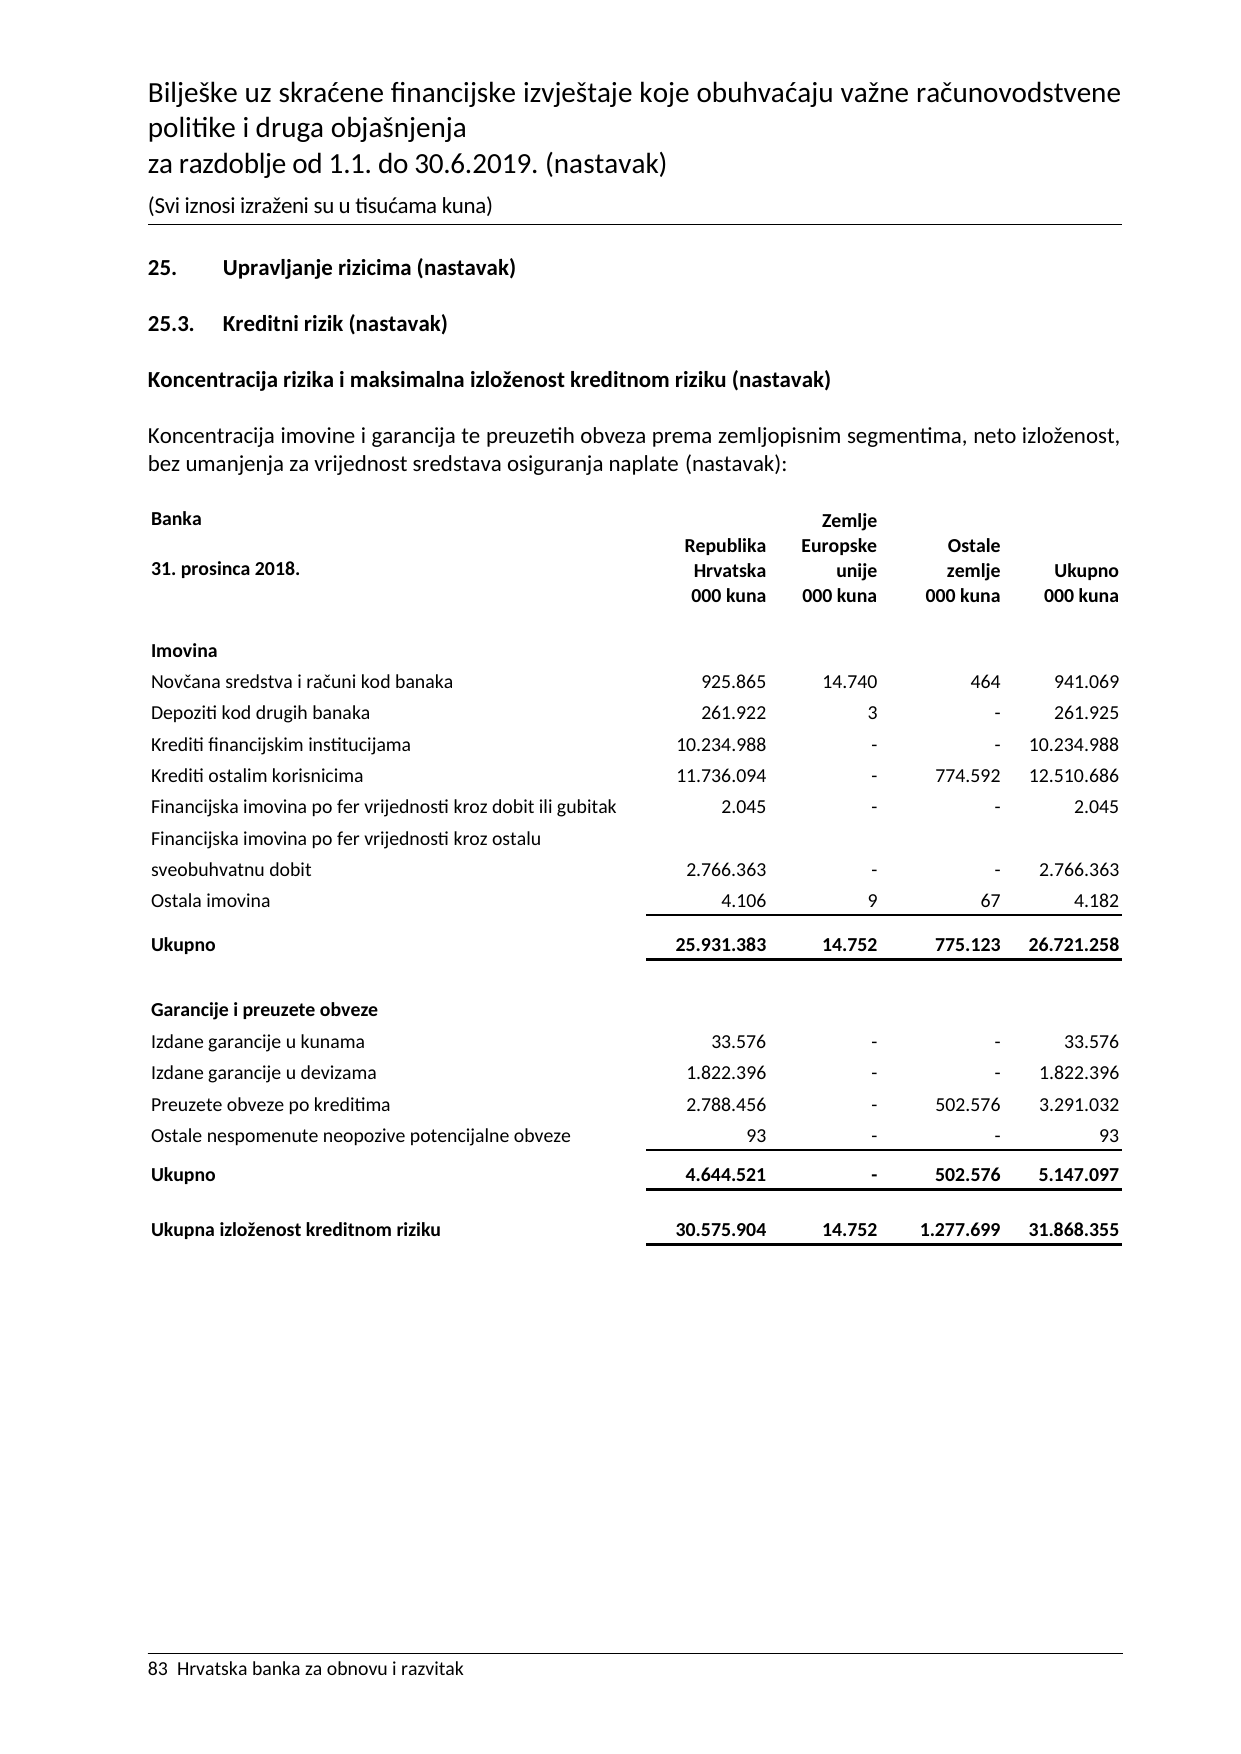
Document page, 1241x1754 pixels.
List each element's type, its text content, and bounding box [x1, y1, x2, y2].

text 25. Upravljanje rizicima (nastavak) [148, 253, 1122, 281]
text Koncentracija rizika i maksimalna izloženost kreditnom riziku (nastavak) [148, 366, 1122, 393]
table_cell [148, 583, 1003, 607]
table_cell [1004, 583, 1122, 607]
text 25.3. Kreditni rizik (nastavak) [148, 309, 1122, 337]
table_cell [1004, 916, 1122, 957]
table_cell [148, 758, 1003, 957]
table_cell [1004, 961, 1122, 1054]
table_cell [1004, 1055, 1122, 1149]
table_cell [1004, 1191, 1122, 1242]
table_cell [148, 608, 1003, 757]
text Koncentracija imovine i garancija te preuzetih obveza prema zemljopisnim segmentima, neto izloženost, bez umanjenja za vrijednost sredstava osiguranja naplate (nastavak): [148, 422, 1122, 478]
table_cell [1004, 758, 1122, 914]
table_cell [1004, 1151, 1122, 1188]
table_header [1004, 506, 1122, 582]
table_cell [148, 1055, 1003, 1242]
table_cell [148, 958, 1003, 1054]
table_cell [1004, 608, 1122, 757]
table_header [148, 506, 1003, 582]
